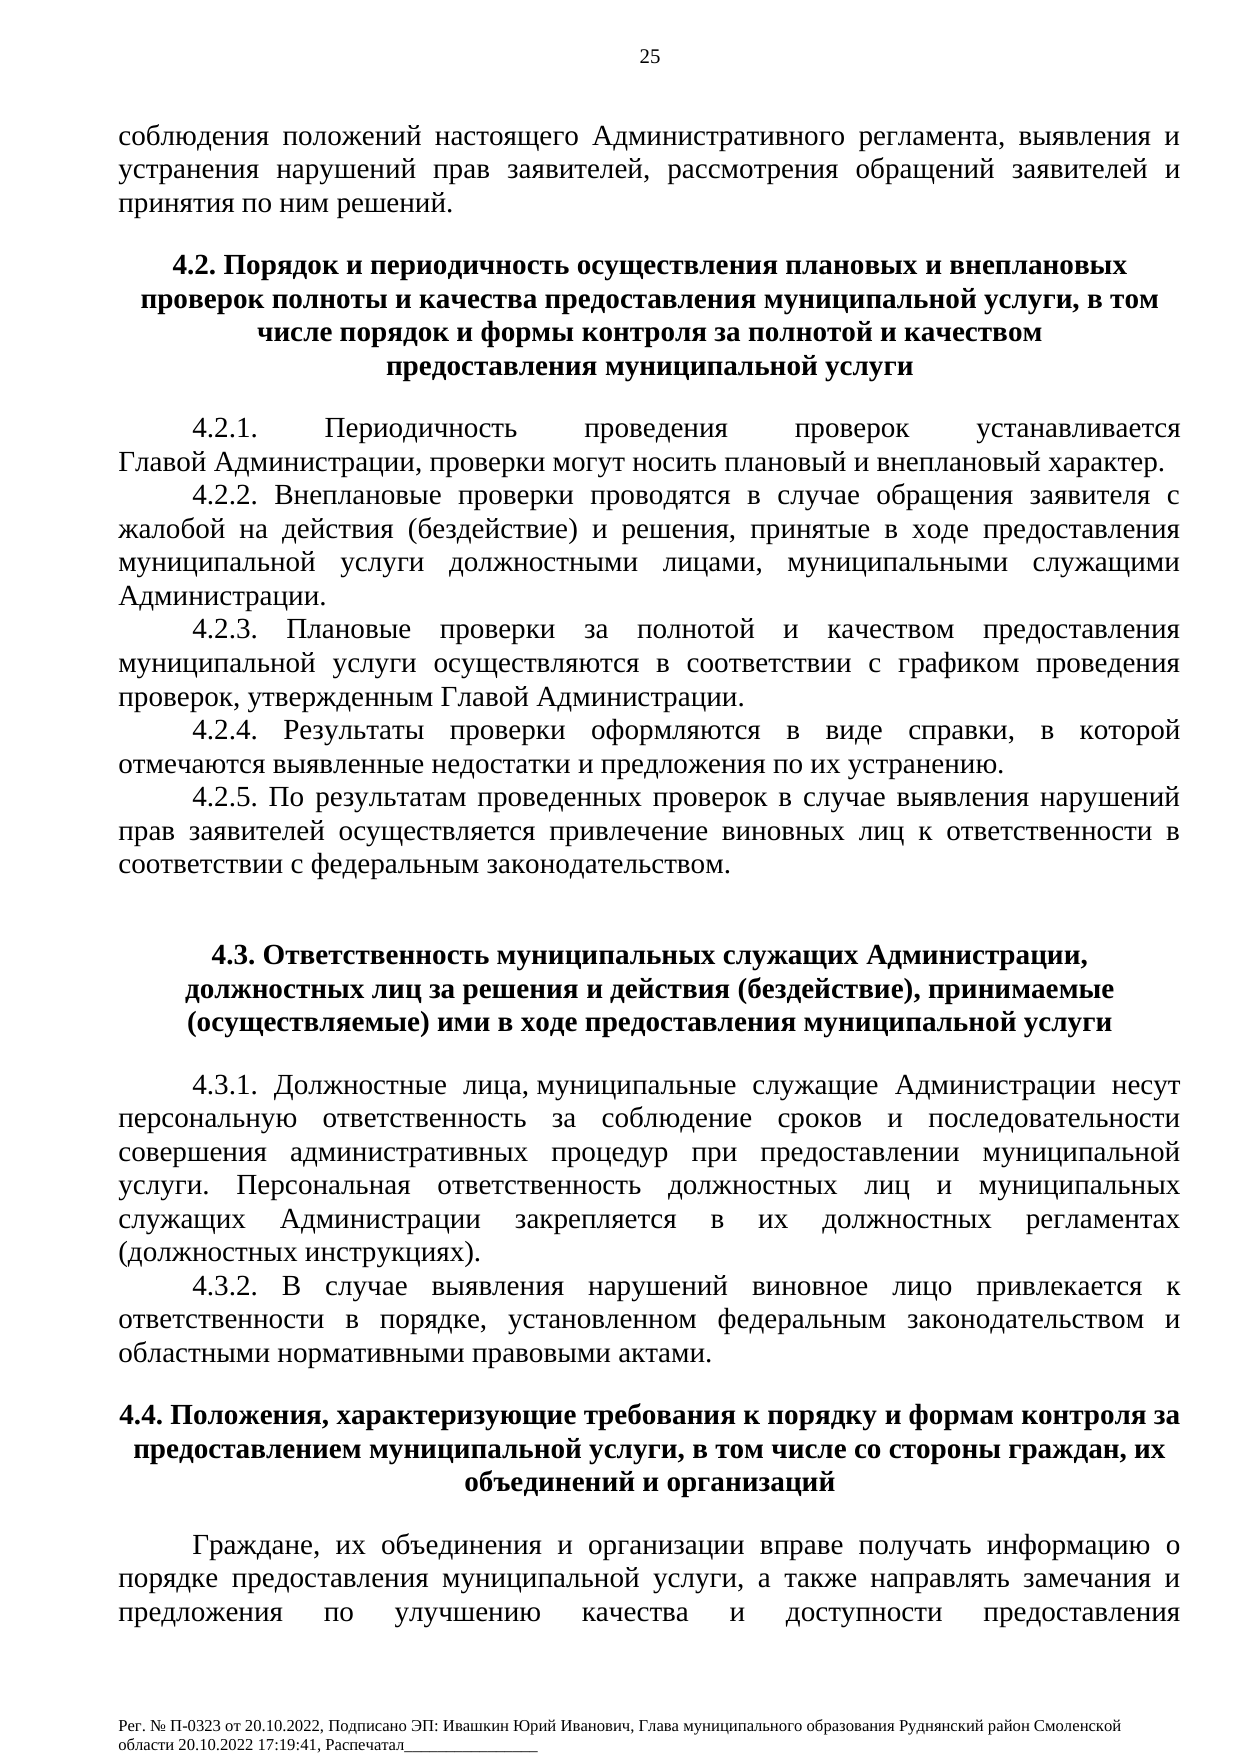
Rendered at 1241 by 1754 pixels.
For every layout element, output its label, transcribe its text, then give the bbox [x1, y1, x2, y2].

text 4.3.2. В случае выявления нарушений виновное лицо привлекается к ответственности в порядке, установленном федеральным законодательством и областными нормативными правовыми актами. [118, 1268, 1181, 1369]
text 4.3. Ответственность муниципальных служащих Администрации, должностных лиц за решения и действия (бездействие), принимаемые (осуществляемые) ими в ходе предоставления муниципальной услуги [118, 937, 1181, 1038]
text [118, 1527, 1181, 1627]
text 4.3.1. Должностные лица, муниципальные служащие Администрации несут персональную ответственность за соблюдение сроков и последовательности совершения административных процедур при предоставлении муниципальной услуги. Персональная ответственность должностных лиц и муниципальных служащих Администрации закрепляется в их должностных регламентах (должностных инструкциях). [118, 1067, 1181, 1268]
text 4.2.2. Внеплановые проверки проводятся в случае обращения заявителя с жалобой на действия (бездействие) и решения, принятые в ходе предоставления муниципальной услуги должностными лицами, муниципальными служащими Администрации. [118, 477, 1181, 612]
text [118, 118, 1181, 219]
text 4.4. Положения, характеризующие требования к порядку и формам контроля за предоставлением муниципальной услуги, в том числе со стороны граждан, их объединений и организаций [118, 1397, 1181, 1498]
text 4.2.1. Периодичность проведения проверок устанавливается Главой Администрации, проверки могут носить плановый и внеплановый характер. [118, 410, 1181, 477]
text 4.2.4. Результаты проверки оформляются в виде справки, в которой отмечаются выявленные недостатки и предложения по их устранению. [118, 712, 1181, 779]
text 4.2.3. Плановые проверки за полнотой и качеством предоставления муниципальной услуги осуществляются в соответствии с графиком проведения проверок, утвержденным Главой Администрации. [118, 612, 1181, 712]
text 4.2.5. По результатам проведенных проверок в случае выявления нарушений прав заявителей осуществляется привлечение виновных лиц к ответственности в соответствии с федеральным законодательством. [118, 779, 1181, 880]
text 4.2. Порядок и периодичность осуществления плановых и внеплановых проверок полноты и качества предоставления муниципальной услуги, в том числе порядок и формы контроля за полнотой и качеством предоставления муниципальной услуги [118, 247, 1181, 382]
